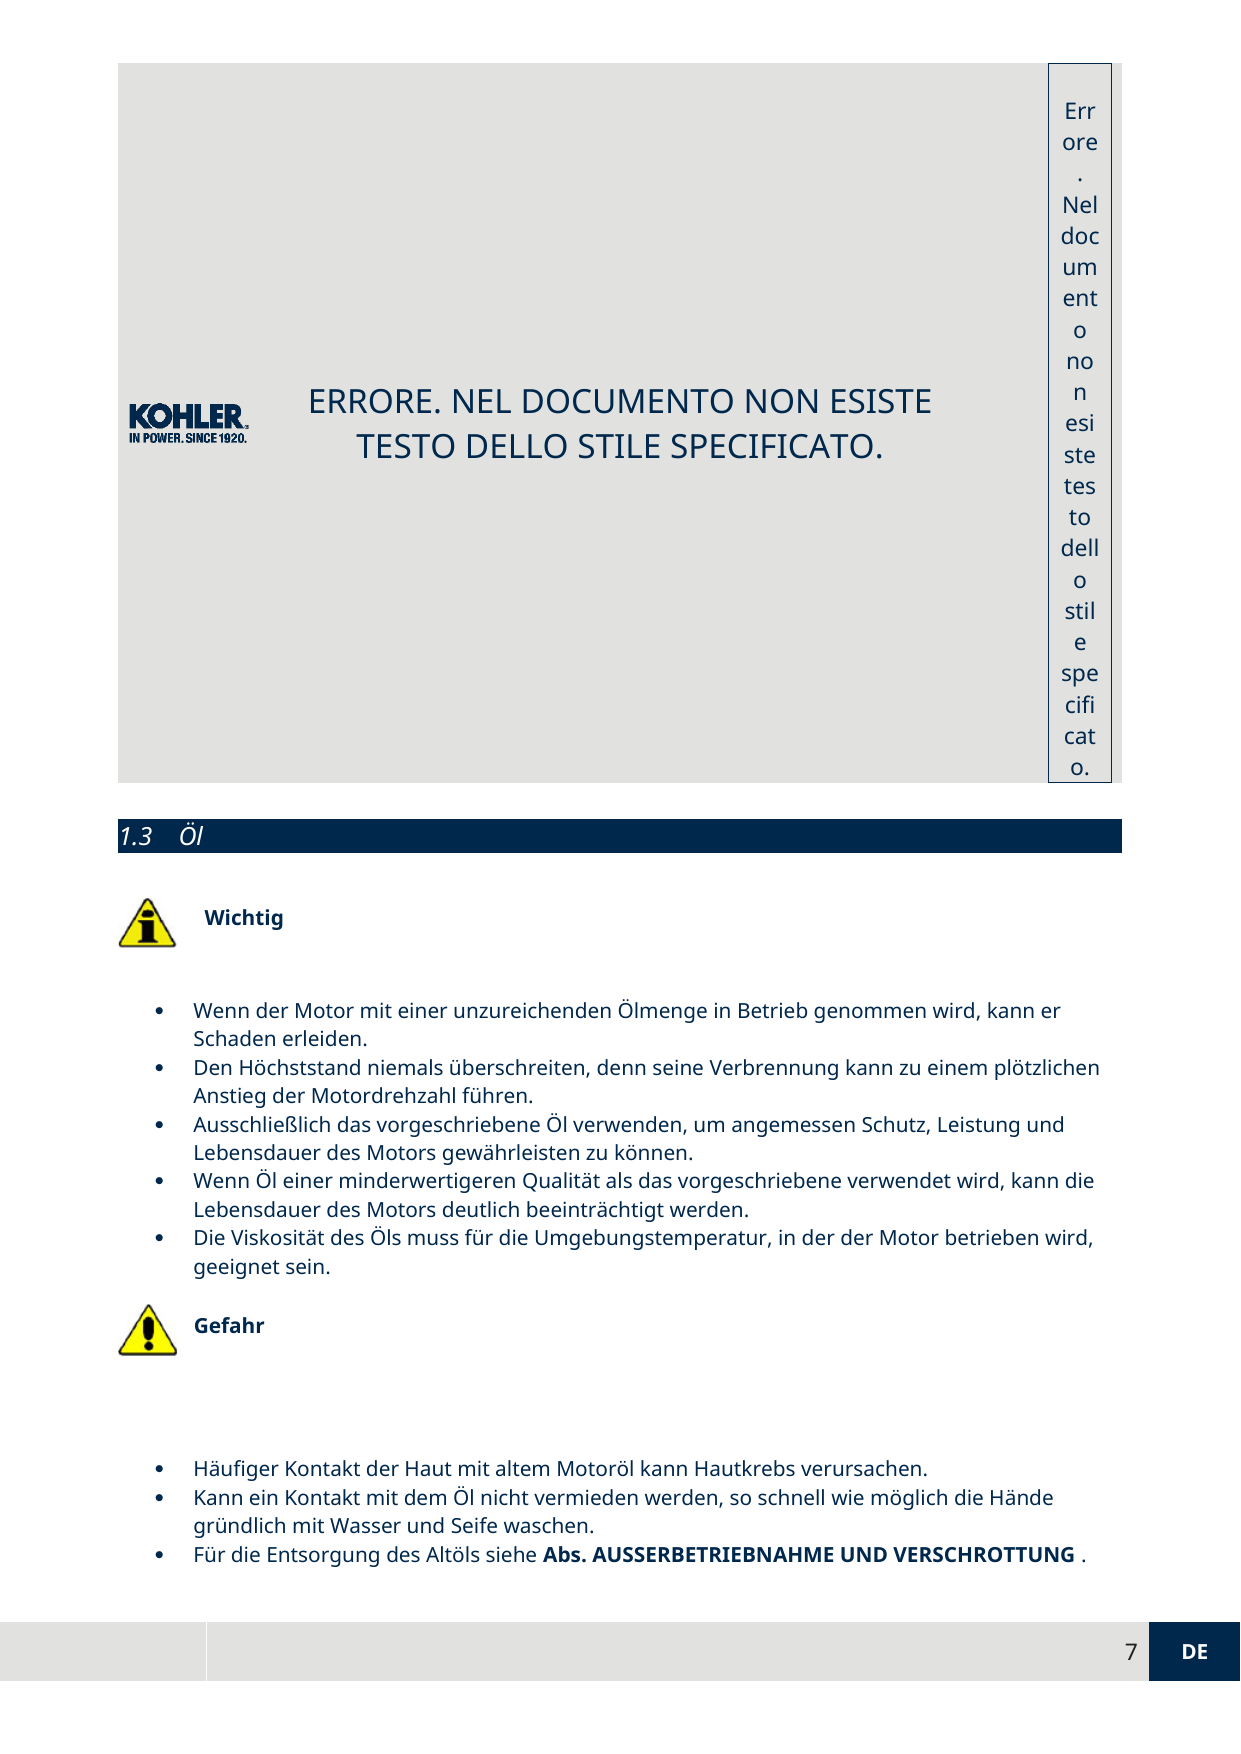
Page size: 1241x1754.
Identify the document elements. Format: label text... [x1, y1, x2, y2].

picture [129, 403, 249, 443]
list Wenn der Motor mit einer unzureichenden Ölmenge in Betrieb genommen wird, kann er Schaden erleiden. [156, 996, 1122, 1053]
list Häufiger Kontakt der Haut mit altem Motoröl kann Hautkrebs verursachen. [156, 1454, 1122, 1483]
text Wichtig [178, 903, 1122, 932]
picture [118, 896, 178, 948]
text Gefahr [178, 1311, 1122, 1340]
list Die Viskosität des Öls muss für die Umgebungstemperatur, in der der Motor betrieben wird, geeignet sein. [156, 1223, 1122, 1280]
list Ausschließlich das vorgeschriebene Öl verwenden, um angemessen Schutz, Leistung und Lebensdauer des Motors gewährleisten zu können. [156, 1110, 1122, 1167]
list Für die Entsorgung des Altöls siehe Abs. AUSSERBETRIEBNAHME UND VERSCHROTTUNG . [156, 1540, 1122, 1568]
list Wenn Öl einer minderwertigeren Qualität als das vorgeschriebene verwendet wird, kann die Lebensdauer des Motors deutlich beeinträchtigt werden. [156, 1167, 1122, 1223]
picture [118, 1304, 178, 1356]
subtitle Öl [118, 819, 1122, 853]
list Den Höchststand niemals überschreiten, denn seine Verbrennung kann zu einem plötzlichen Anstieg der Motordrehzahl führen. [156, 1053, 1122, 1110]
list Kann ein Kontakt mit dem Öl nicht vermieden werden, so schnell wie möglich die Hände gründlich mit Wasser und Seife waschen. [156, 1483, 1122, 1540]
